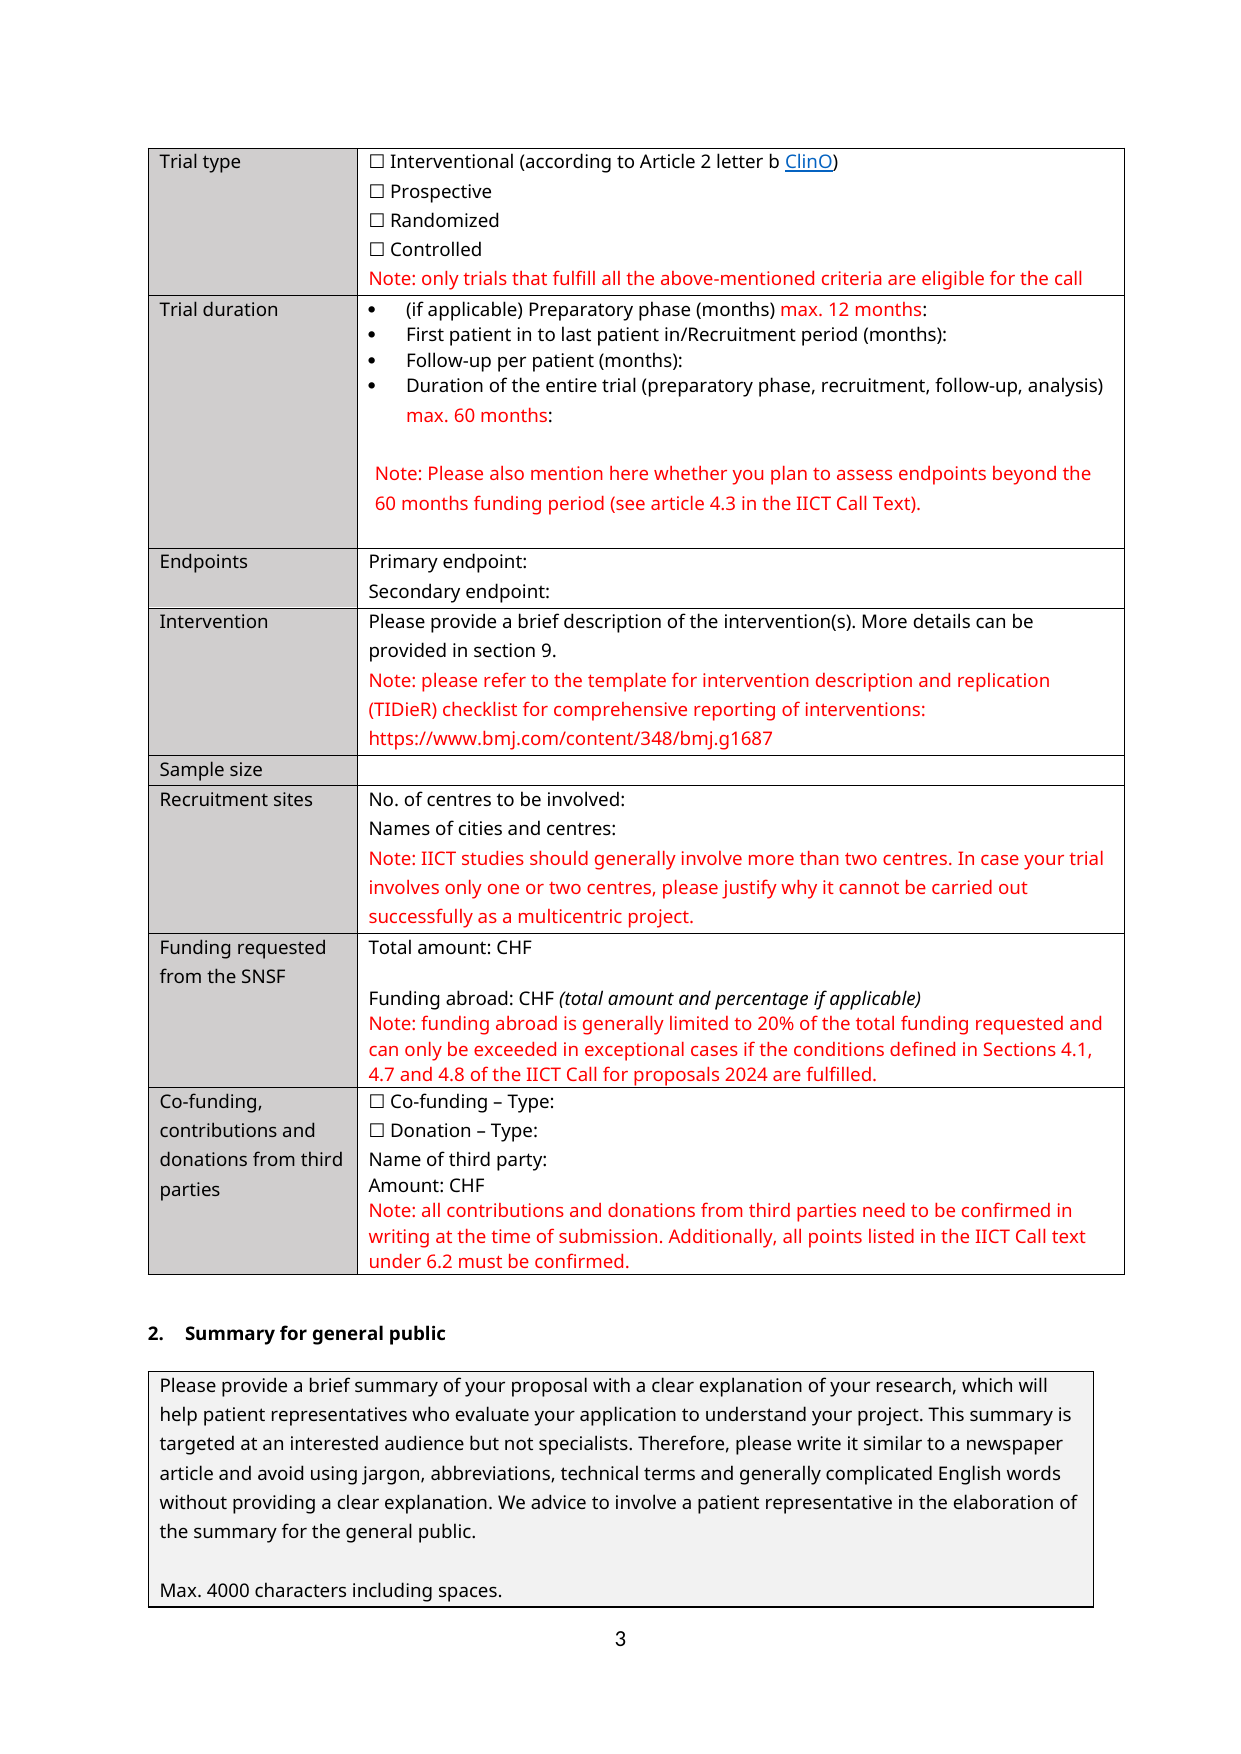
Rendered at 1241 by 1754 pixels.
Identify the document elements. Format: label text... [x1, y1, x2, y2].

list Summary for general public [148, 1317, 1093, 1346]
table_cell (if applicable) Preparatory phase (months) max. 12 months: First patient in to last patient in/Recruitment period (months): Follow-up per patient (months): Duration of the entire trial (preparatory phase, recruitment, follow-up, analysis) max. 60 months: Note: Please also mention here whether you plan to assess endpoints beyond the 60 months funding period (see article 4.3 in the IICT Call Text). [358, 296, 1124, 548]
table_cell Endpoints [149, 549, 357, 607]
table_cell Co-funding, contributions and donations from third parties [149, 1088, 357, 1274]
table_cell No. of centres to be involved: Names of cities and centres: Note: IICT studies should generally involve more than two centres. In case your trial involves only one or two centres, please justify why it cannot be carried out successfully as a multicentric project. [358, 786, 1124, 933]
table_cell Total amount: CHF Funding abroad: CHF (total amount and percentage if applicable) Note: funding abroad is generally limited to 20% of the total funding requested and can only be exceeded in exceptional cases if the conditions defined in Sections 4.1, 4.7 and 4.8 of the IICT Call for proposals 2024 are fulfilled. [358, 934, 1124, 1087]
table_cell Please provide a brief description of the intervention(s). More details can be provided in section 9. Note: please refer to the template for intervention description and replication (TIDieR) checklist for comprehensive reporting of interventions: https://www.bmj.com/content/348/bmj.g1687 [358, 609, 1124, 755]
table_cell Intervention [149, 609, 357, 755]
table_cell Primary endpoint: Secondary endpoint: [358, 549, 1124, 607]
table_cell Co-funding – Type: Donation – Type: Name of third party: Amount: CHF Note: all contributions and donations from third parties need to be confirmed in writing at the time of submission. Additionally, all points listed in the IICT Call text under 6.2 must be confirmed. [358, 1088, 1124, 1274]
table_cell Recruitment sites [149, 786, 357, 933]
table_cell Sample size [149, 756, 357, 785]
table_cell [358, 756, 1124, 785]
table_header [149, 1372, 1093, 1606]
table_cell Funding requested from the SNSF [149, 934, 357, 1087]
table_cell Interventional (according to Article 2 letter b ClinO) Prospective Randomized Controlled Note: only trials that fulfill all the above-mentioned criteria are eligible for the call [358, 149, 1124, 295]
table_cell Trial type [149, 149, 357, 295]
table_cell Trial duration [149, 296, 357, 548]
